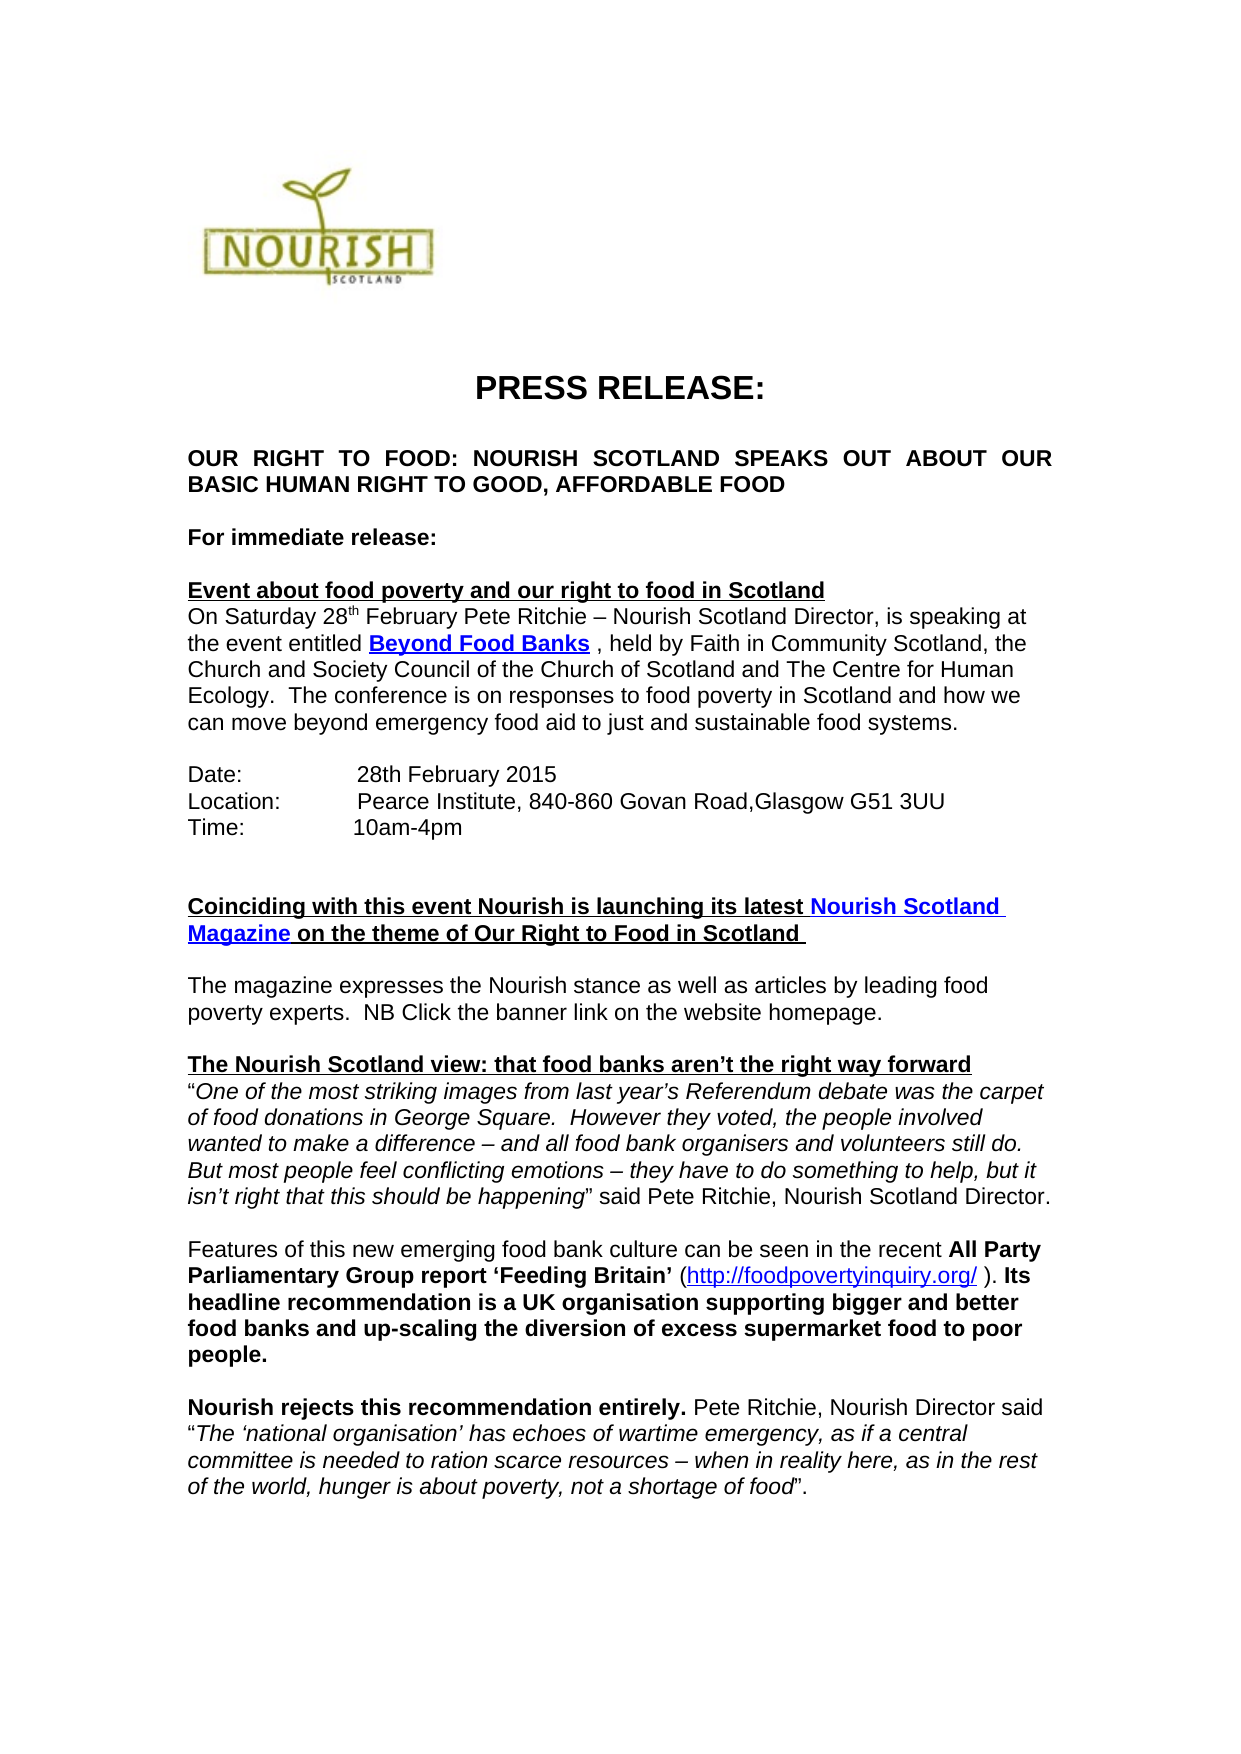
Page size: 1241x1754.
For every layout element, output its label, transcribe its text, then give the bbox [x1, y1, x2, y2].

text The Nourish Scotland view: that food banks aren’t the right way forward [187, 1051, 1053, 1078]
text PRESS RELEASE: [187, 368, 1053, 407]
text On Saturday 28th February Pete Ritchie – Nourish Scotland Director, is speaking at the event entitled Beyond Food Banks , held by Faith in Community Scotland, the Church and Society Council of the Church of Scotland and The Centre for Human Ecology. The conference is on responses to food poverty in Scotland and how we can move beyond emergency food aid to just and sustainable food systems. [187, 603, 1053, 735]
text Date: 28th February 2015 [187, 761, 1053, 788]
text The magazine expresses the Nourish stance as well as articles by leading food poverty experts. NB Click the banner link on the website homepage. [187, 972, 1053, 1025]
text Event about food poverty and our right to food in Scotland [187, 577, 1053, 603]
text Features of this new emerging food bank culture can be seen in the recent All Party Parliamentary Group report ‘Feeding Britain’ (http://foodpovertyinquiry.org/ ). Its headline recommendation is a UK organisation supporting bigger and better food banks and up-scaling the diversion of excess supermarket food to poor people. [187, 1236, 1053, 1367]
text Location: Pearce Institute, 840-860 Govan Road, Glasgow G51 3UU [187, 788, 1053, 814]
text Coinciding with this event Nourish is launching its latest Nourish Scotland Magazine on the theme of Our Right to Food in Scotland [187, 893, 1053, 946]
text Nourish rejects this recommendation entirely. Pete Ritchie, Nourish Director said “The ‘national organisation’ has echoes of wartime emergency, as if a central committee is needed to ration scarce resources – when in reality here, as in the rest of the world, hunger is about poverty, not a shortage of food”. [187, 1394, 1053, 1499]
text Time: 10am-4pm [187, 814, 1053, 840]
text “One of the most striking images from last year’s Referendum debate was the carpet of food donations in George Square. However they voted, the people involved wanted to make a difference – and all food bank organisers and volunteers still do. But most people feel conflicting emotions – they have to do something to help, but it isn’t right that this should be happening” said Pete Ritchie, Nourish Scotland Director. [187, 1078, 1053, 1209]
text For immediate release: [187, 524, 1053, 551]
picture [187, 150, 451, 340]
text OUR RIGHT TO FOOD: NOURISH SCOTLAND SPEAKS OUT ABOUT OUR BASIC HUMAN RIGHT TO GOOD, AFFORDABLE FOOD [187, 445, 1053, 498]
